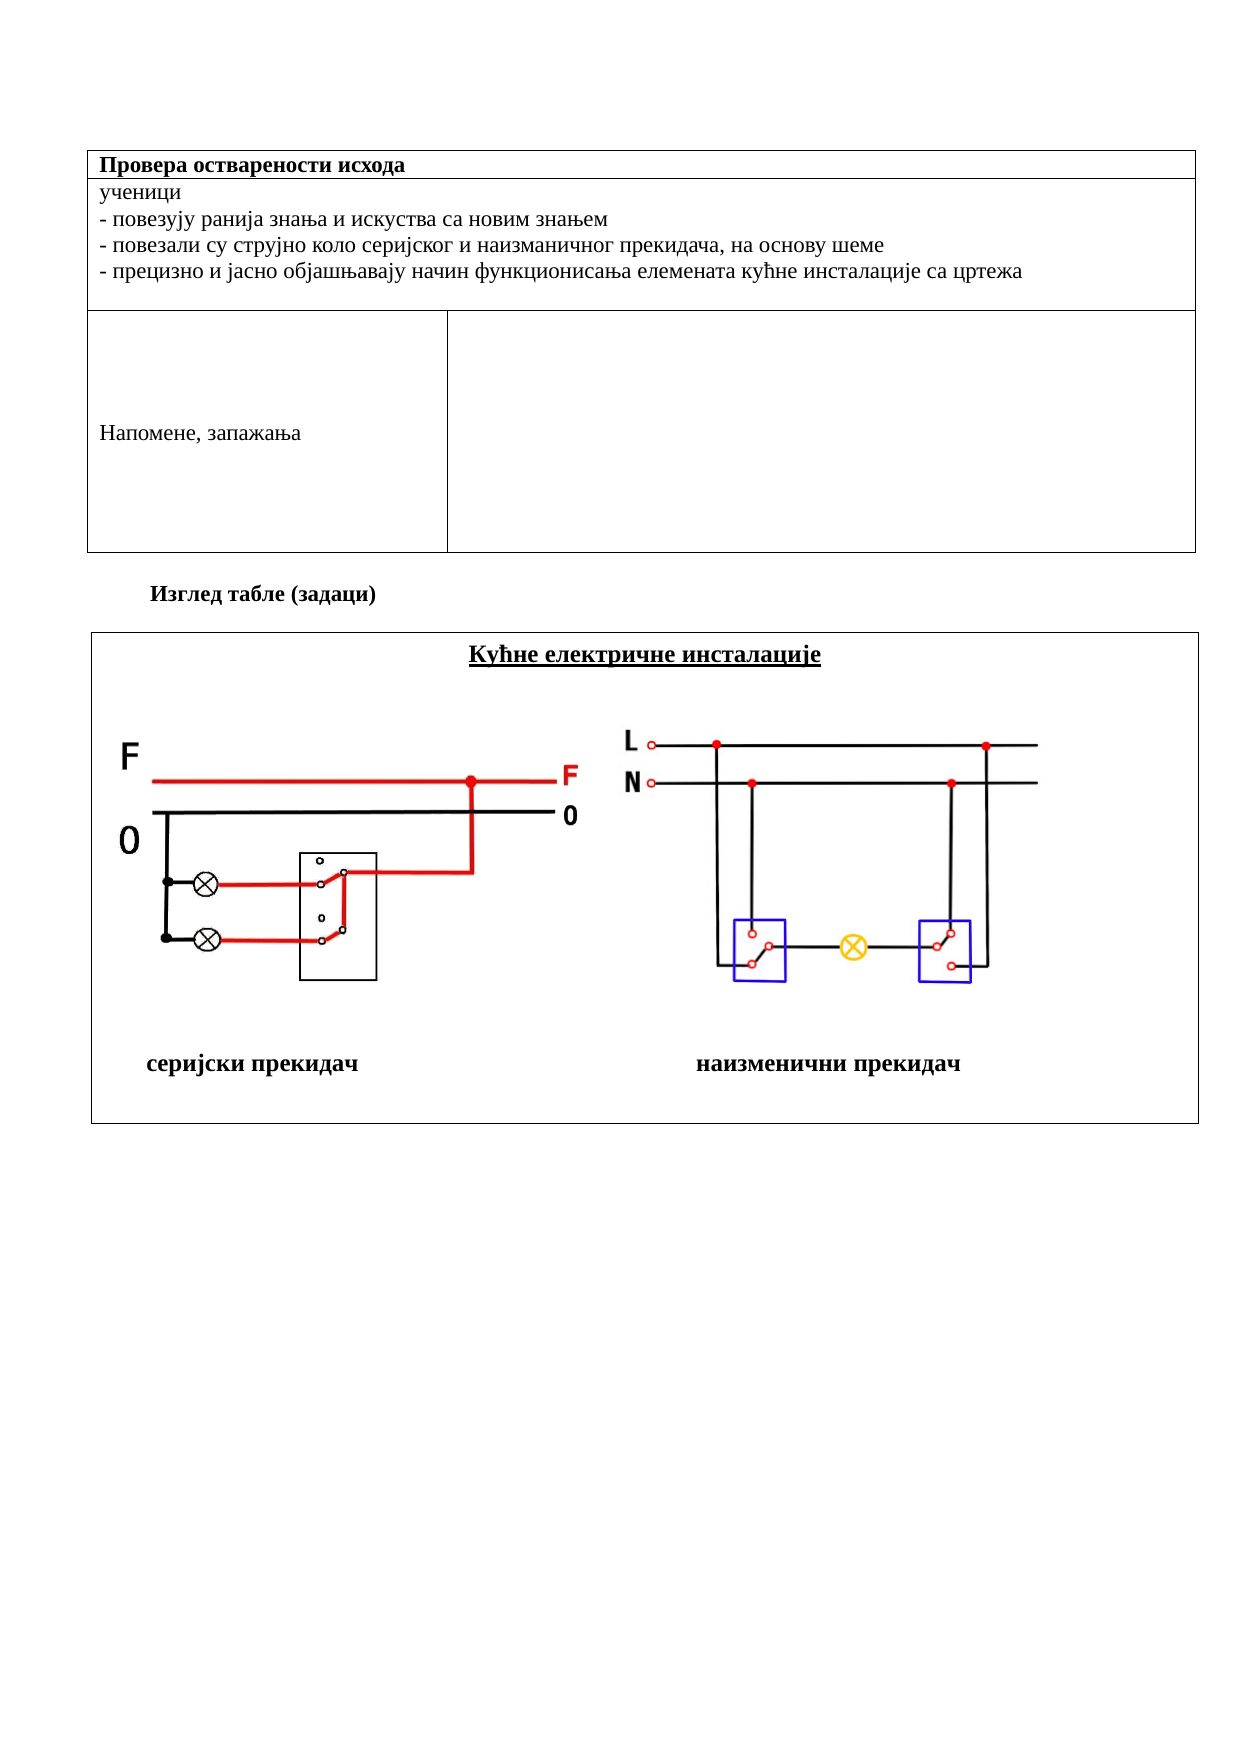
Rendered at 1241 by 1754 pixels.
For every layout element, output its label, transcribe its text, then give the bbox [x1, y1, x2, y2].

table_cell серијски прекидач наизменични прекидач [92, 680, 1198, 1123]
table_cell Провера остварености исхода [88, 151, 1195, 177]
table_cell ученици - повезују ранија знања и искуства са новим знањем - повезали су струјно коло серијског и наизманичног прекидача, на основу шеме - прецизно и јасно објашњавају начин функционисања елемената кућне инсталације са цртежа [88, 179, 1195, 310]
picture [102, 729, 599, 1008]
picture [617, 720, 1049, 1008]
table_header Кућне електричне инсталације [92, 633, 1198, 680]
table_cell Напомене, запажања [88, 311, 447, 552]
text Изглед табле (задаци) [150, 579, 1090, 606]
table_cell [448, 311, 1195, 552]
